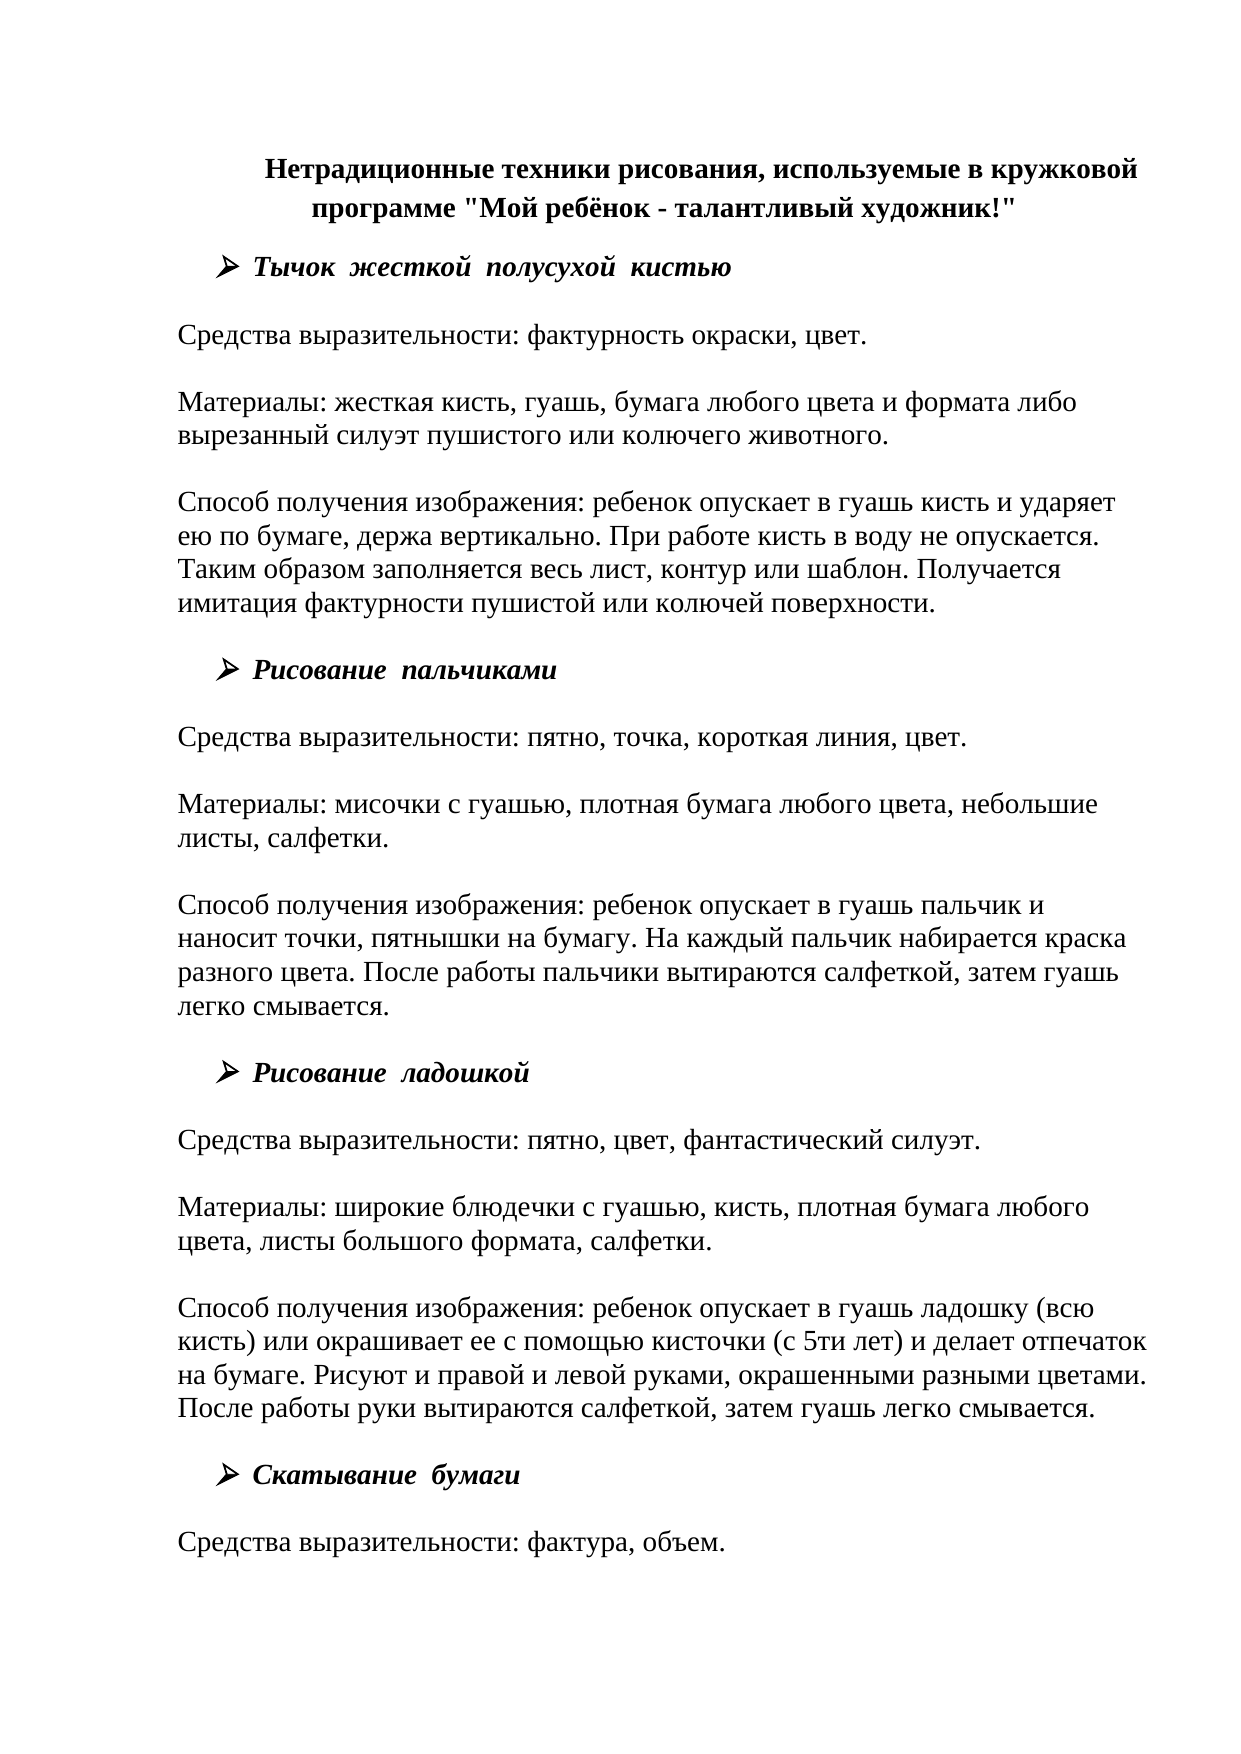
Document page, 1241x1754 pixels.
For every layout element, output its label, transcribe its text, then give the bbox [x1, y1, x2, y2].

text Средства выразительности: пятно, точка, короткая линия, цвет. [177, 719, 1152, 753]
list Рисование ладошкой [215, 1055, 1152, 1088]
text Средства выразительности: фактурность окраски, цвет. [177, 317, 1152, 350]
text Материалы: жесткая кисть, гуашь, бумага любого цвета и формата либо вырезанный силуэт пушистого или колючего животного. [177, 384, 1152, 451]
list Рисование пальчиками [215, 652, 1152, 686]
text Способ получения изображения: ребенок опускает в гуашь пальчик и наносит точки, пятнышки на бумагу. На каждый пальчик набирается краска разного цвета. После работы пальчики вытираются салфеткой, затем гуашь легко смывается. [177, 887, 1152, 1021]
text Материалы: мисочки с гуашью, плотная бумага любого цвета, небольшие листы, салфетки. [177, 786, 1152, 853]
list Скатывание бумаги [215, 1457, 1152, 1491]
text Средства выразительности: фактура, объем. [177, 1524, 1152, 1558]
text Нетрадиционные техники рисования, используемые в кружковой программе "Мой ребёнок - талантливый художник!" [177, 152, 1152, 224]
text Способ получения изображения: ребенок опускает в гуашь кисть и ударяет ею по бумаге, держа вертикально. При работе кисть в воду не опускается. Таким образом заполняется весь лист, контур или шаблон. Получается имитация фактурности пушистой или колючей поверхности. [177, 484, 1152, 619]
list Тычок жесткой полусухой кистью [215, 249, 1152, 283]
text Средства выразительности: пятно, цвет, фантастический силуэт. [177, 1122, 1152, 1156]
text Способ получения изображения: ребенок опускает в гуашь ладошку (всю кисть) или окрашивает ее с помощью кисточки (с 5ти лет) и делает отпечаток на бумаге. Рисуют и правой и левой руками, окрашенными разными цветами. После работы руки вытираются салфеткой, затем гуашь легко смывается. [177, 1290, 1152, 1424]
text Материалы: широкие блюдечки с гуашью, кисть, плотная бумага любого цвета, листы большого формата, салфетки. [177, 1189, 1152, 1256]
